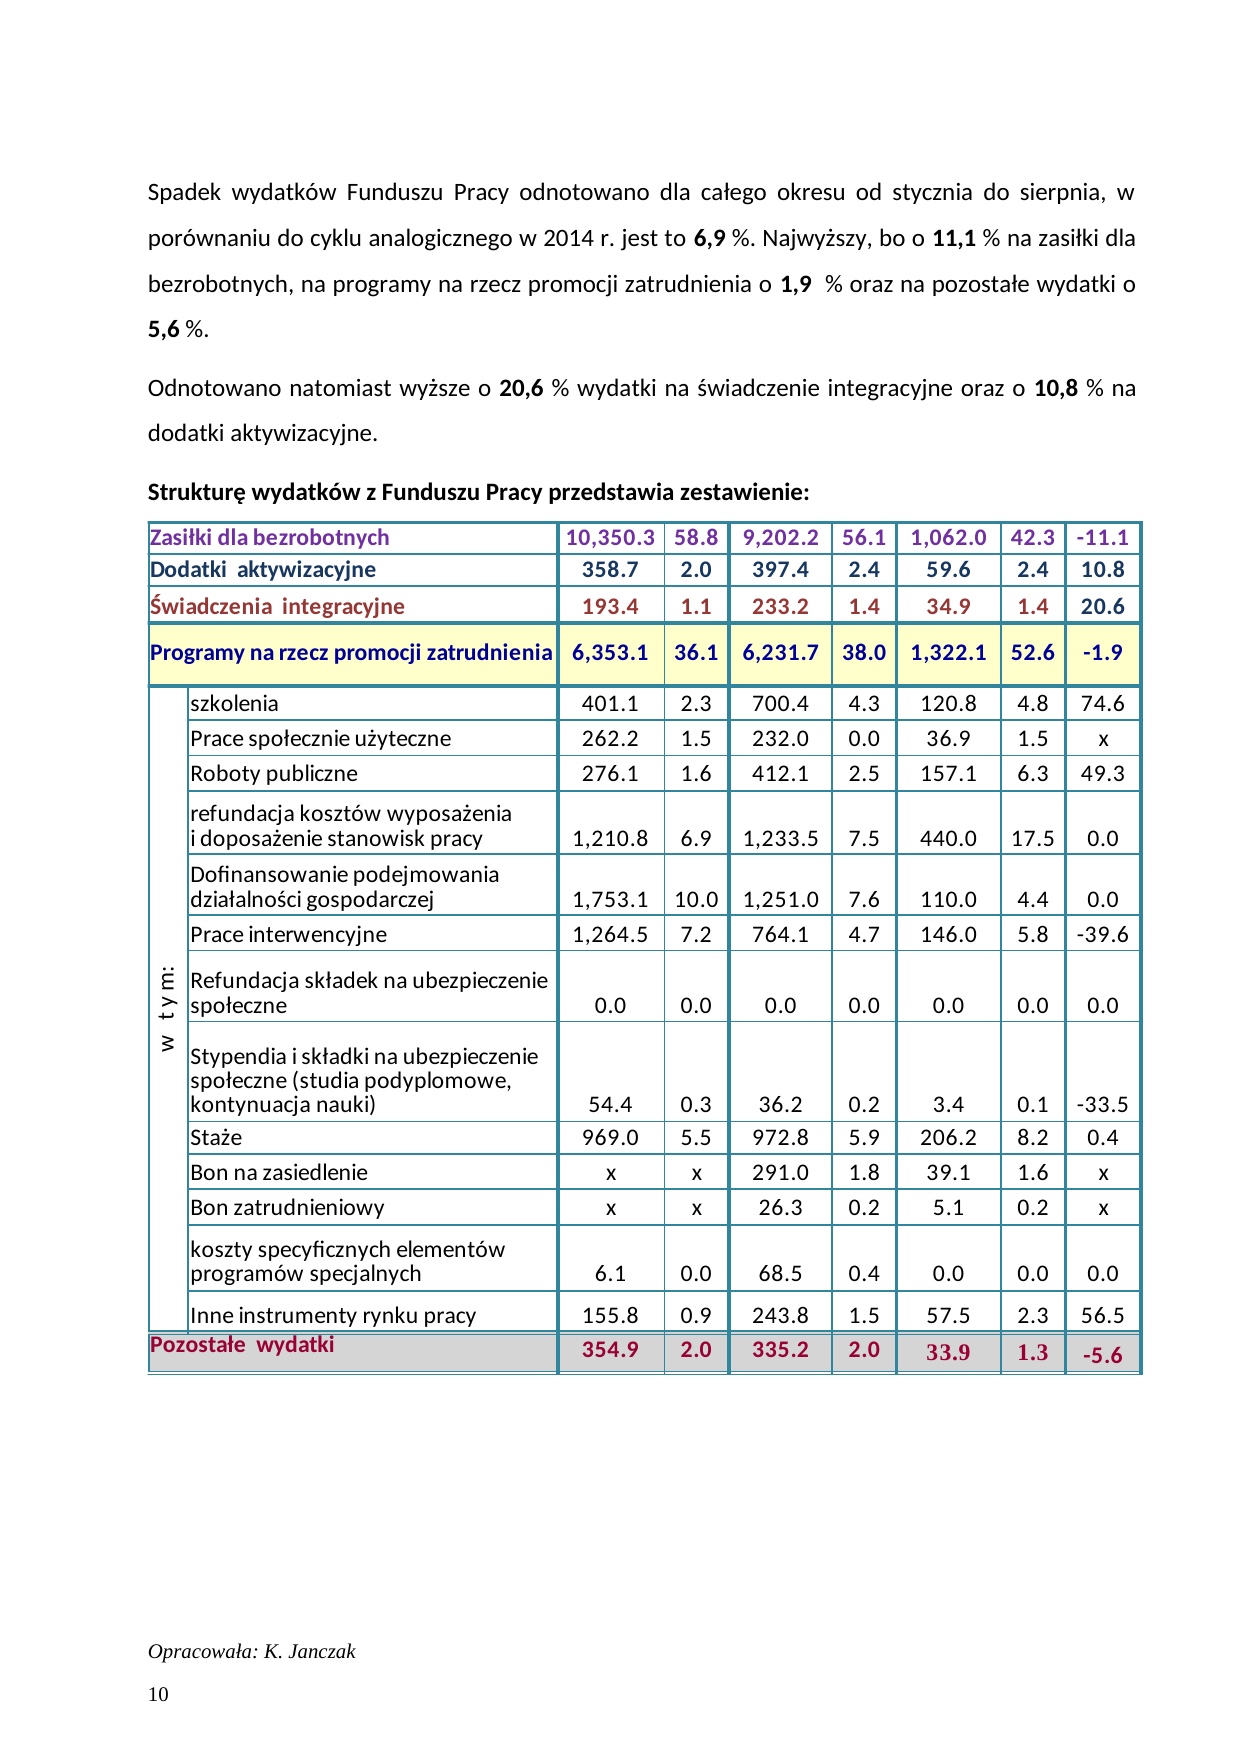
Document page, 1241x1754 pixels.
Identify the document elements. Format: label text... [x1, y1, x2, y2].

text Spadek wydatków Funduszu Pracy odnotowano dla całego okresu od stycznia do sierpnia, w porównaniu do cyklu analogicznego w 2014 r. jest to 6,9 %. Najwyższy, bo o 11,1 % na zasiłki dla bezrobotnych, na programy na rzecz promocji zatrudnienia o 1,9 % oraz na pozostałe wydatki o 5,6 %. [148, 176, 1137, 344]
text Opracowała: K. Janczak [148, 1639, 1137, 1663]
text Strukturę wydatków z Funduszu Pracy przedstawia zestawienie: [148, 476, 1137, 506]
text Odnotowano natomiast wyższe o 20,6 % wydatki na świadczenie integracyjne oraz o 10,8 % na dodatki aktywizacyjne. [148, 372, 1137, 448]
